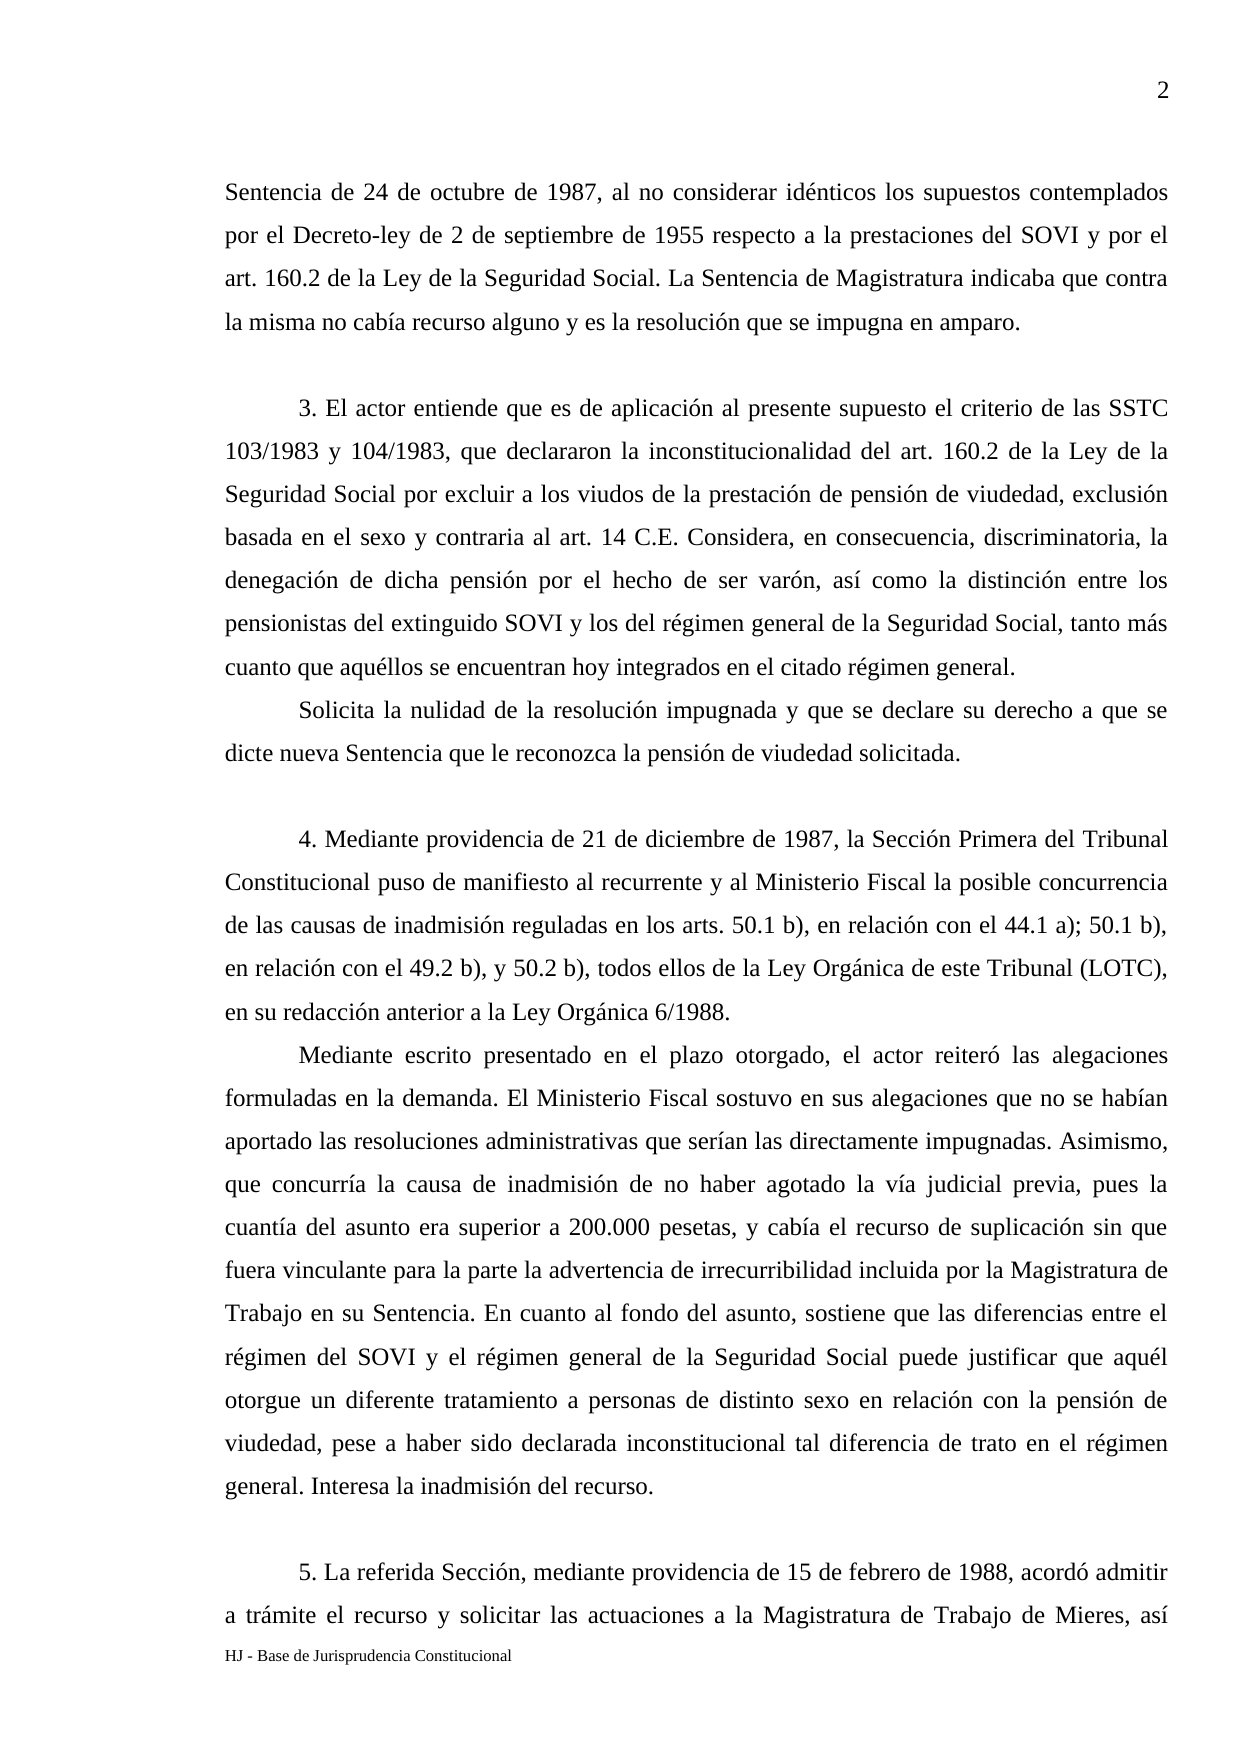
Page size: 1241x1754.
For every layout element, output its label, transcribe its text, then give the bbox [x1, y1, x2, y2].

text Solicita la nulidad de la resolución impugnada y que se declare su derecho a que se dicte nueva Sentencia que le reconozca la pensión de viudedad solicitada. [224, 695, 1169, 767]
text 3. El actor entiende que es de aplicación al presente supuesto el criterio de las SSTC 103/1983 y 104/1983, que declararon la inconstitucionalidad del art. 160.2 de la Ley de la Seguridad Social por excluir a los viudos de la prestación de pensión de viudedad, exclusión basada en el sexo y contraria al art. 14 C.E. Considera, en consecuencia, discriminatoria, la denegación de dicha pensión por el hecho de ser varón, así como la distinción entre los pensionistas del extinguido SOVI y los del régimen general de la Seguridad Social, tanto más cuanto que aquéllos se encuentran hoy integrados en el citado régimen general. [224, 393, 1169, 680]
text 4. Mediante providencia de 21 de diciembre de 1987, la Sección Primera del Tribunal Constitucional puso de manifiesto al recurrente y al Ministerio Fiscal la posible concurrencia de las causas de inadmisión reguladas en los arts. 50.1 b), en relación con el 44.1 a); 50.1 b), en relación con el 49.2 b), y 50.2 b), todos ellos de la Ley Orgánica de este Tribunal (LOTC), en su redacción anterior a la Ley Orgánica 6/1988. [224, 824, 1169, 1025]
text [224, 1557, 1169, 1629]
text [224, 177, 1169, 335]
text Mediante escrito presentado en el plazo otorgado, el actor reiteró las alegaciones formuladas en la demanda. El Ministerio Fiscal sostuvo en sus alegaciones que no se habían aportado las resoluciones administrativas que serían las directamente impugnadas. Asimismo, que concurría la causa de inadmisión de no haber agotado la vía judicial previa, pues la cuantía del asunto era superior a 200.000 pesetas, y cabía el recurso de suplicación sin que fuera vinculante para la parte la advertencia de irrecurribilidad incluida por la Magistratura de Trabajo en su Sentencia. En cuanto al fondo del asunto, sostiene que las diferencias entre el régimen del SOVI y el régimen general de la Seguridad Social puede justificar que aquél otorgue un diferente tratamiento a personas de distinto sexo en relación con la pensión de viudedad, pese a haber sido declarada inconstitucional tal diferencia de trato en el régimen general. Interesa la inadmisión del recurso. [224, 1040, 1169, 1500]
